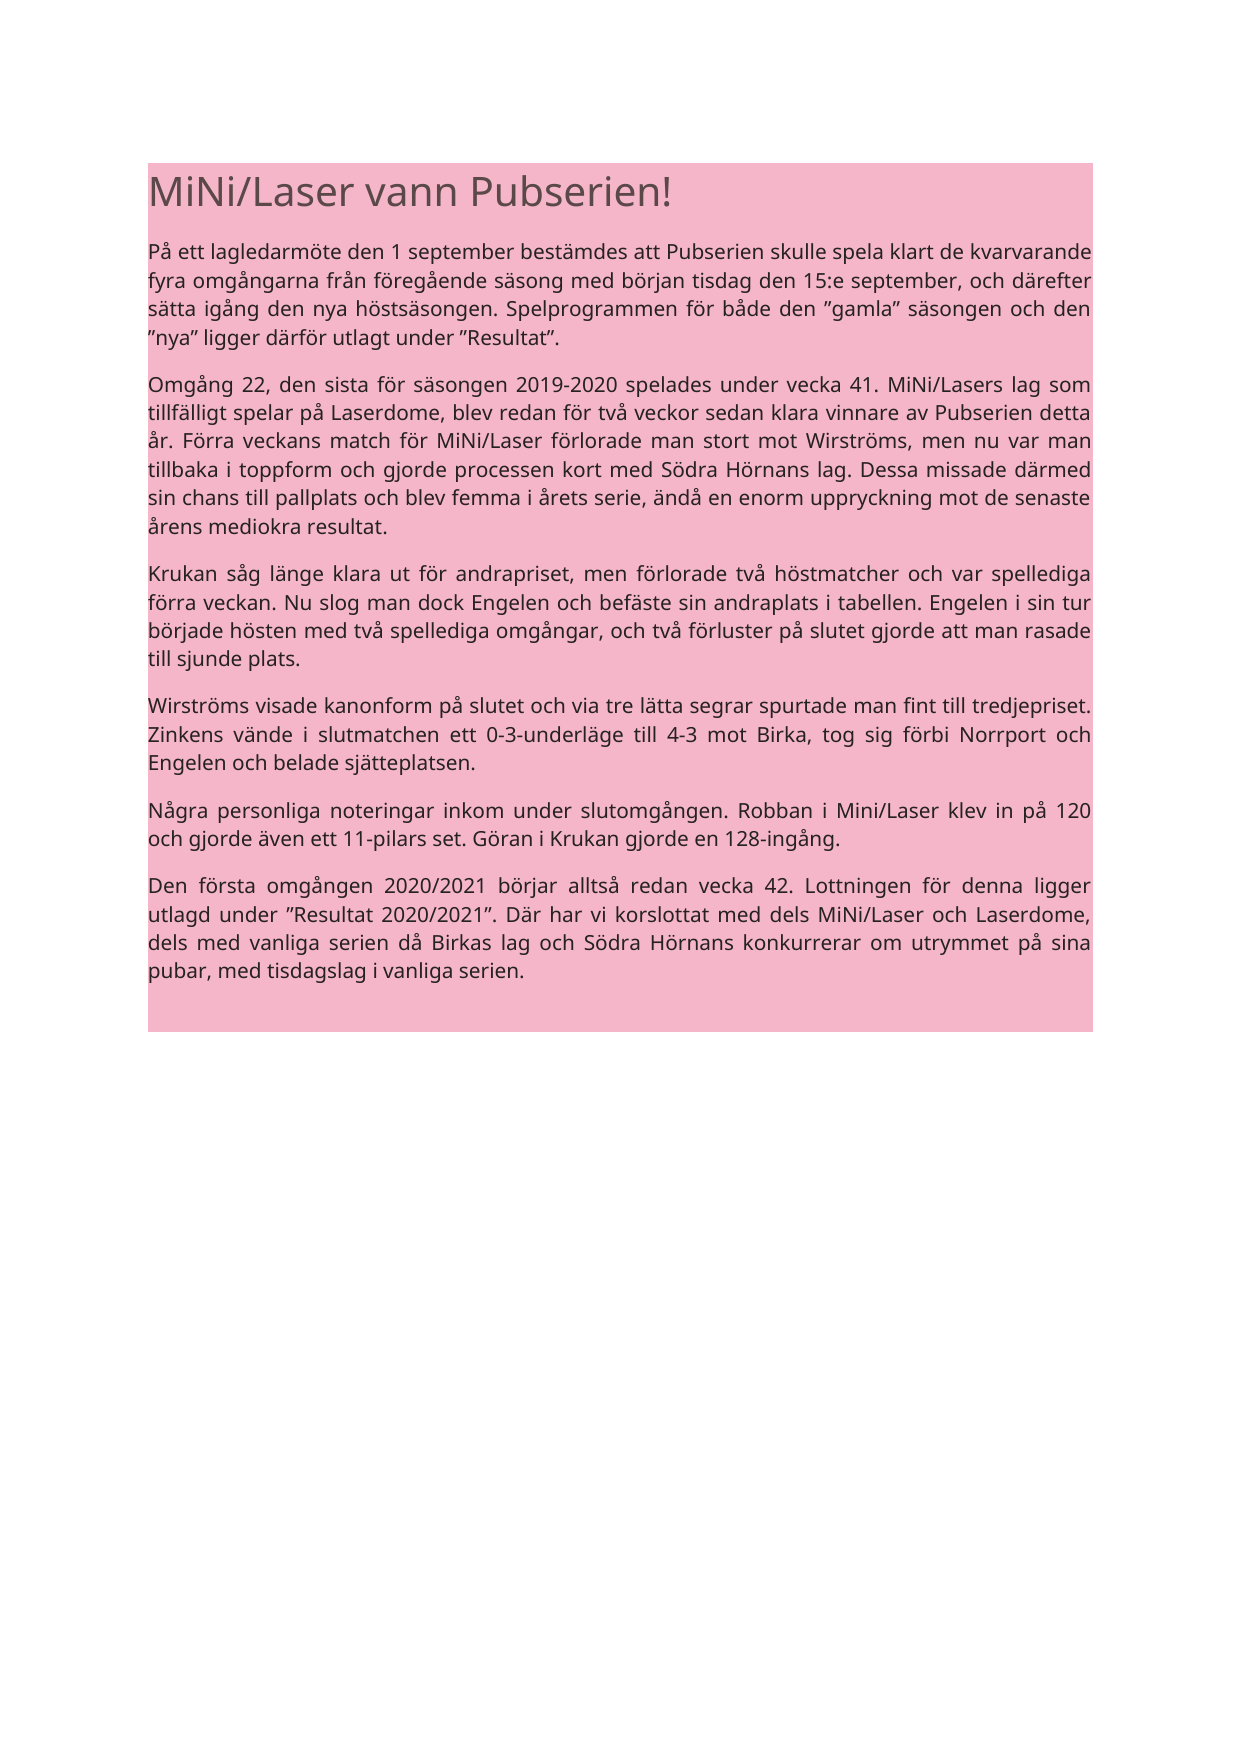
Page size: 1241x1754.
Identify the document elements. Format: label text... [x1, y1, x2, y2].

text Några personliga noteringar inkom under slutomgången. Robban i Mini/Laser klev in på 120 och gjorde även ett 11-pilars set. Göran i Krukan gjorde en 128-ingång. [148, 796, 1093, 853]
text Den första omgången 2020/2021 börjar alltså redan vecka 42. Lottningen för denna ligger utlagd under ”Resultat 2020/2021”. Där har vi korslottat med dels MiNi/Laser och Laserdome, dels med vanliga serien då Birkas lag och Södra Hörnans konkurrerar om utrymmet på sina pubar, med tisdagslag i vanliga serien. [148, 871, 1093, 985]
text På ett lagledarmöte den 1 september bestämdes att Pubserien skulle spela klart de kvarvarande fyra omgångarna från föregående säsong med början tisdag den 15:e september, och därefter sätta igång den nya höstsäsongen. Spelprogrammen för både den ”gamla” säsongen och den ”nya” ligger därför utlagt under ”Resultat”. [148, 237, 1093, 351]
text Omgång 22, den sista för säsongen 2019-2020 spelades under vecka 41. MiNi/Lasers lag som tillfälligt spelar på Laserdome, blev redan för två veckor sedan klara vinnare av Pubserien detta år. Förra veckans match för MiNi/Laser förlorade man stort mot Wirströms, men nu var man tillbaka i toppform och gjorde processen kort med Södra Hörnans lag. Dessa missade därmed sin chans till pallplats och blev femma i årets serie, ändå en enorm uppryckning mot de senaste årens mediokra resultat. [148, 370, 1093, 540]
text Krukan såg länge klara ut för andrapriset, men förlorade två höstmatcher och var spellediga förra veckan. Nu slog man dock Engelen och befäste sin andraplats i tabellen. Engelen i sin tur började hösten med två spellediga omgångar, och två förluster på slutet gjorde att man rasade till sjunde plats. [148, 559, 1093, 673]
text Wirströms visade kanonform på slutet och via tre lätta segrar spurtade man fint till tredjepriset. Zinkens vände i slutmatchen ett 0-3-underläge till 4-3 mot Birka, tog sig förbi Norrport och Engelen och belade sjätteplatsen. [148, 692, 1093, 777]
text MiNi/Laser vann Pubserien! [148, 163, 1093, 218]
